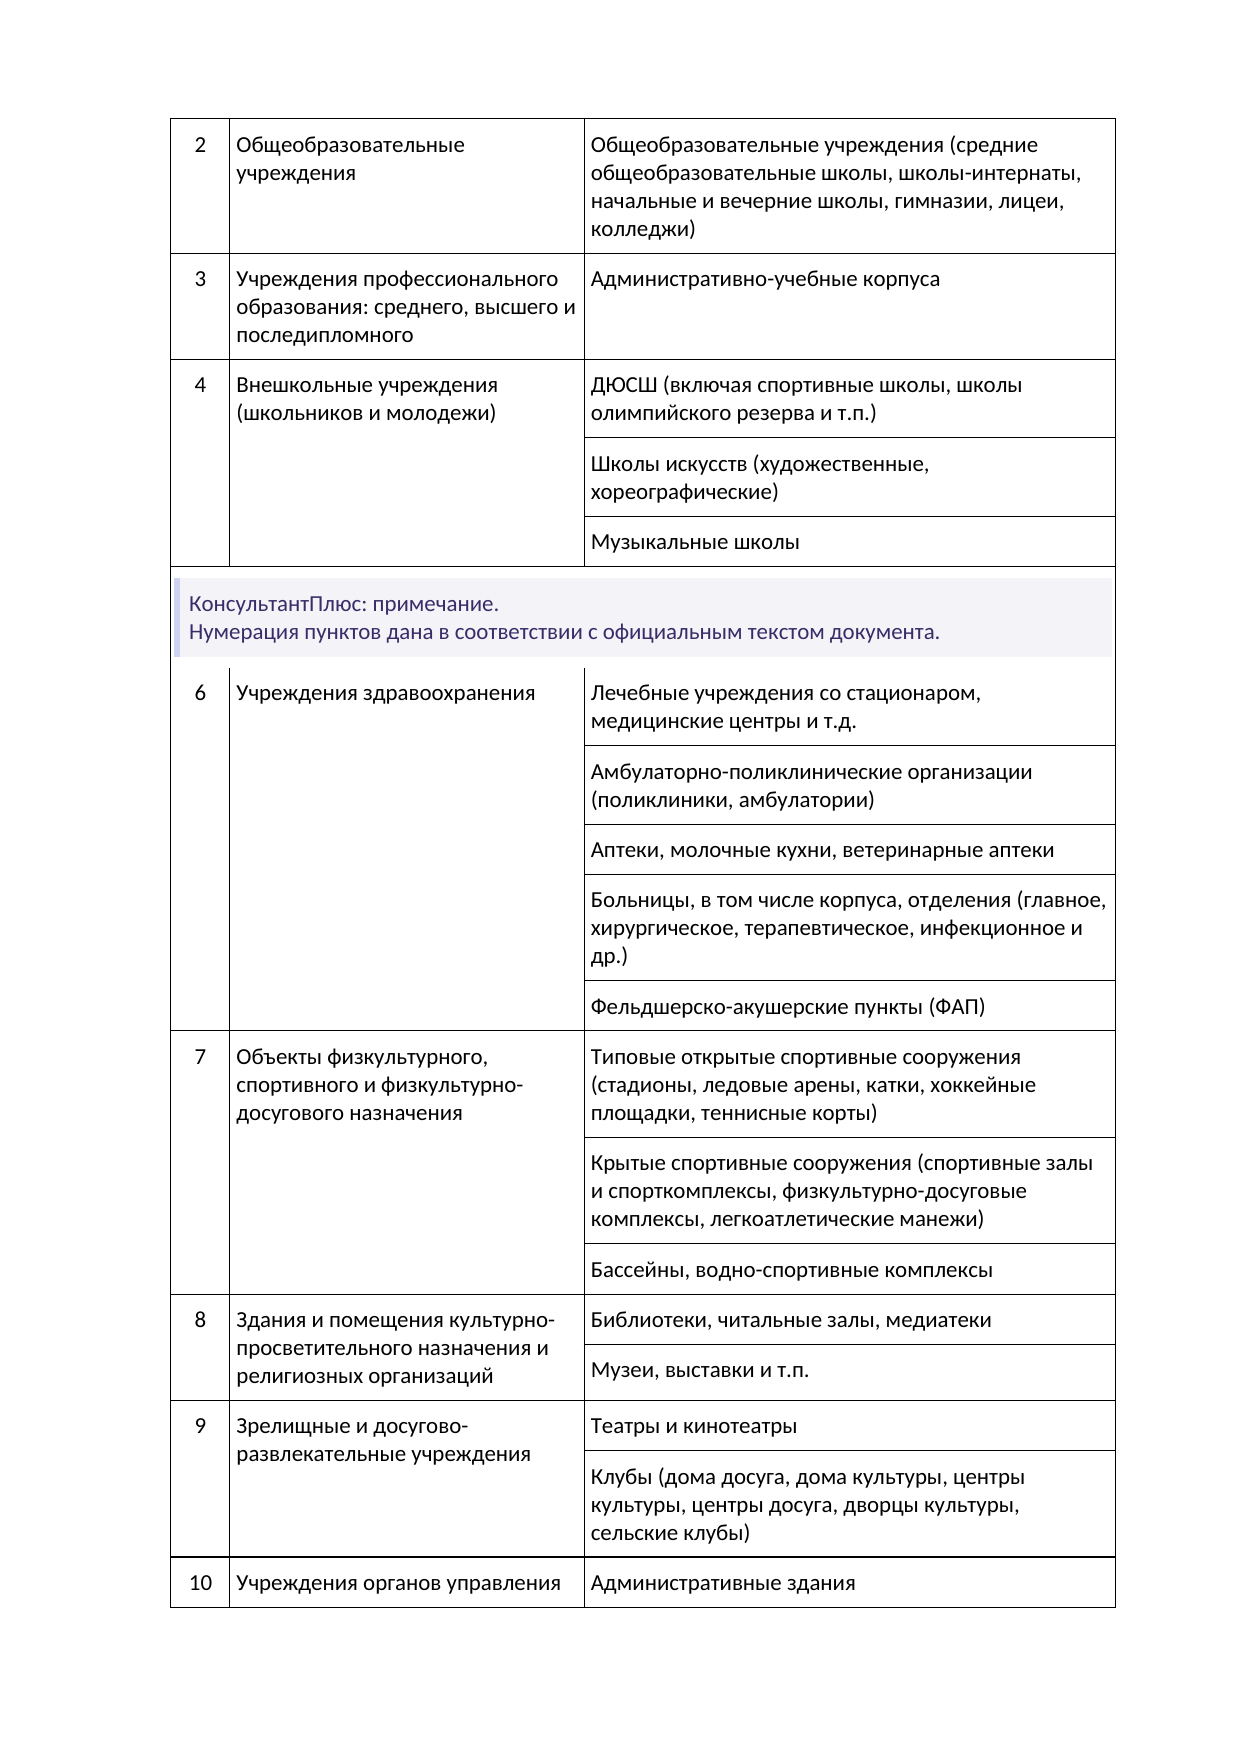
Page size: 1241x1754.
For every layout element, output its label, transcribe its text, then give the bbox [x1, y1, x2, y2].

table_cell Учреждения профессионального образования: среднего, высшего и последипломного [230, 254, 584, 359]
table_cell 2 [171, 119, 229, 252]
table_cell Общеобразовательные учреждения (средние общеобразовательные школы, школы-интернаты, начальные и вечерние школы, гимназии, лицеи, колледжи) [585, 119, 1115, 252]
table_cell Здания и помещения культурно-просветительного назначения и религиозных организаций [230, 1295, 584, 1400]
table_cell Театры и кинотеатры [585, 1401, 1115, 1450]
table_cell Лечебные учреждения со стационаром, медицинские центры и т.д. [585, 668, 1115, 745]
table_cell Музыкальные школы [585, 517, 1115, 566]
table_cell Музеи, выставки и т.п. [585, 1345, 1115, 1400]
table_cell Административно-учебные корпуса [585, 254, 1115, 359]
table_cell 9 [171, 1401, 229, 1556]
table_cell Административные здания [585, 1558, 1115, 1607]
table_cell Библиотеки, читальные залы, медиатеки [585, 1295, 1115, 1344]
table_cell Больницы, в том числе корпуса, отделения (главное, хирургическое, терапевтическое, инфекционное и др.) [585, 875, 1115, 980]
table_cell Учреждения здравоохранения [230, 668, 584, 1030]
table_cell Клубы (дома досуга, дома культуры, центры культуры, центры досуга, дворцы культуры, сельские клубы) [585, 1451, 1115, 1556]
table_cell 3 [171, 254, 229, 359]
table_cell [171, 567, 1115, 668]
table_cell Типовые открытые спортивные сооружения (стадионы, ледовые арены, катки, хоккейные площадки, теннисные корты) [585, 1031, 1115, 1137]
table_cell 8 [171, 1295, 229, 1400]
table_cell Школы искусств (художественные, хореографические) [585, 438, 1115, 516]
table_cell 4 [171, 360, 229, 566]
table_cell Фельдшерско-акушерские пункты (ФАП) [585, 981, 1115, 1030]
table_cell ДЮСШ (включая спортивные школы, школы олимпийского резерва и т.п.) [585, 360, 1115, 437]
table_cell 6 [171, 668, 229, 1030]
table_cell 10 [171, 1558, 229, 1607]
table_cell Амбулаторно-поликлинические организации (поликлиники, амбулатории) [585, 746, 1115, 823]
table_cell Зрелищные и досугово-развлекательные учреждения [230, 1401, 584, 1556]
table_cell Аптеки, молочные кухни, ветеринарные аптеки [585, 825, 1115, 874]
table_cell Бассейны, водно-спортивные комплексы [585, 1244, 1115, 1293]
table_cell Внешкольные учреждения (школьников и молодежи) [230, 360, 584, 566]
table_cell Общеобразовательные учреждения [230, 119, 584, 252]
table_cell 7 [171, 1031, 229, 1293]
table_cell Крытые спортивные сооружения (спортивные залы и спорткомплексы, физкультурно-досуговые комплексы, легкоатлетические манежи) [585, 1138, 1115, 1243]
table_cell Объекты физкультурного, спортивного и физкультурно-досугового назначения [230, 1031, 584, 1293]
table_cell Учреждения органов управления [230, 1558, 584, 1607]
